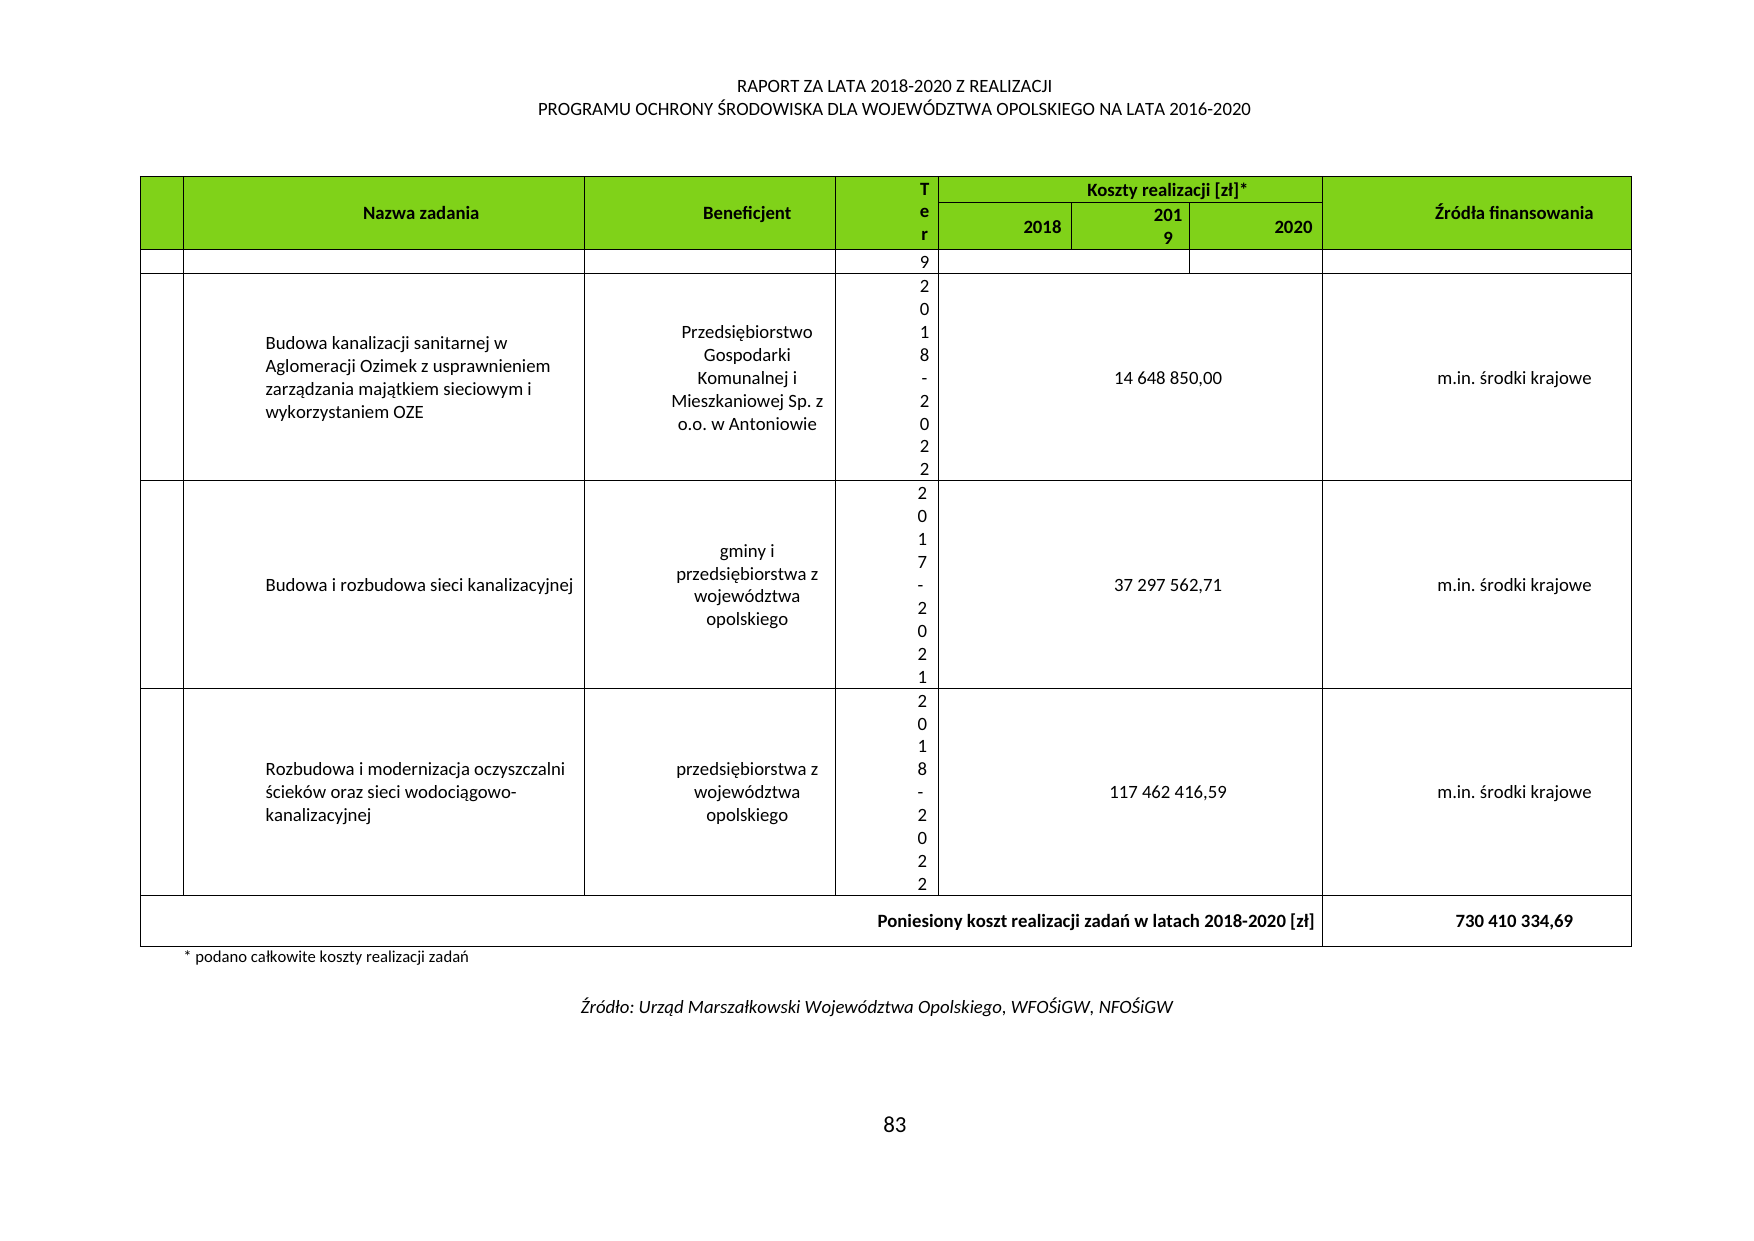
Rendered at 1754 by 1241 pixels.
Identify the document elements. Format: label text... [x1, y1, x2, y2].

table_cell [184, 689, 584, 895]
text * podano całkowite koszty realizacji zadań [148, 947, 1606, 967]
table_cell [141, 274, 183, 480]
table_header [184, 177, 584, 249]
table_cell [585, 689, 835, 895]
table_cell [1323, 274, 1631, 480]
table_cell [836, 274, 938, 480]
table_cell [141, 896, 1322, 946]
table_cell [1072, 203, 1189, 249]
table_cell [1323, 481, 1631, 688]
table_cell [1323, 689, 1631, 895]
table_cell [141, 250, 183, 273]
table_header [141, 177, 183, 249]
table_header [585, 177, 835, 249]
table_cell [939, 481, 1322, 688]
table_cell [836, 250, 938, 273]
text Źródło: Urząd Marszałkowski Województwa Opolskiego, WFOŚiGW, NFOŚiGW [148, 995, 1606, 1018]
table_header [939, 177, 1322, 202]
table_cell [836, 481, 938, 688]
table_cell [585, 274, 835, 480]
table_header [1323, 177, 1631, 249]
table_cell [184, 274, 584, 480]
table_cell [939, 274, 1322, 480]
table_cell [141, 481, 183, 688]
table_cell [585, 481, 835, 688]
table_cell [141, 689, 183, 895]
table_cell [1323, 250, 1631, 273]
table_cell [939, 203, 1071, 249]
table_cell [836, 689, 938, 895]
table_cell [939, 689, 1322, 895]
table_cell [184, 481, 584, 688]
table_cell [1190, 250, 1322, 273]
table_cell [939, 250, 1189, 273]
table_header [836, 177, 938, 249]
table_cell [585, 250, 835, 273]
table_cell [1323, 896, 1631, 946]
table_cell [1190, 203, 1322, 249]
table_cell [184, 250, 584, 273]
